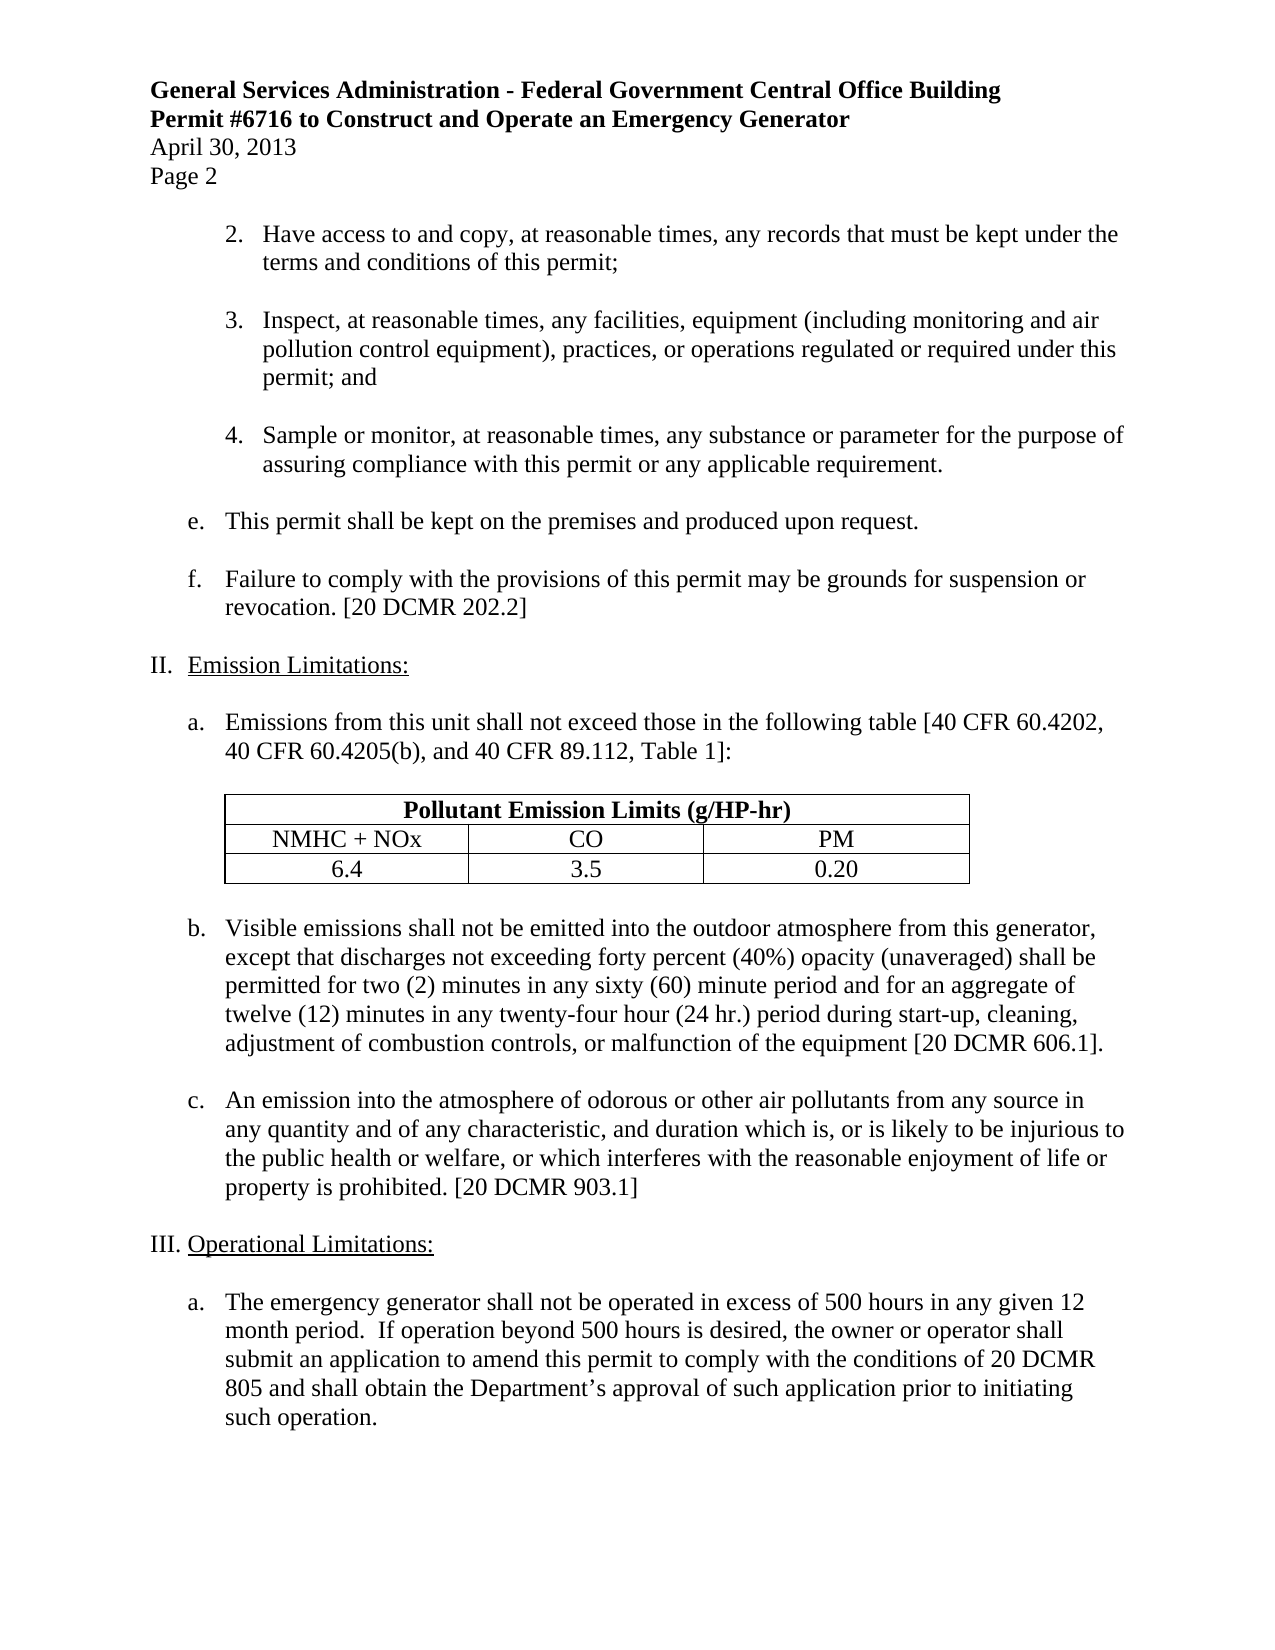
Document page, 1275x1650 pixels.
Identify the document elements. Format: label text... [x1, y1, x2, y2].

table_cell 3.5 [469, 854, 703, 883]
text c. An emission into the atmosphere of odorous or other air pollutants from any source in any quantity and of any characteristic, and duration which is, or is likely to be injurious to the public health or welfare, or which interferes with the reasonable enjoyment of life or property is prohibited. [20 DCMR 903.1] [187, 1085, 1125, 1200]
text e. This permit shall be kept on the premises and produced upon request. [187, 506, 1125, 535]
table_cell 6.4 [226, 854, 468, 883]
table_cell 0.20 [704, 854, 969, 883]
table_cell PM [704, 825, 969, 853]
table_header Pollutant Emission Limits (g/HP-hr) [226, 795, 969, 823]
text 3. Inspect, at reasonable times, any facilities, equipment (including monitoring and air pollution control equipment), practices, or operations regulated or required under this permit; and [225, 305, 1125, 391]
text b. Visible emissions shall not be emitted into the outdoor atmosphere from this generator, except that discharges not exceeding forty percent (40%) opacity (unaveraged) shall be permitted for two (2) minutes in any sixty (60) minute period and for an aggregate of twelve (12) minutes in any twenty-four hour (24 hr.) period during start-up, cleaning, adjustment of combustion controls, or malfunction of the equipment [20 DCMR 606.1]. [187, 913, 1125, 1057]
text 4. Sample or monitor, at reasonable times, any substance or parameter for the purpose of assuring compliance with this permit or any applicable requirement. [225, 420, 1125, 477]
list a. The emergency generator shall not be operated in excess of 500 hours in any given 12 month period. If operation beyond 500 hours is desired, the owner or operator shall submit an application to amend this permit to comply with the conditions of 20 DCMR 805 and shall obtain the Department’s approval of such application prior to initiating such operation. [150, 1287, 1125, 1430]
text 2. Have access to and copy, at reasonable times, any records that must be kept under the terms and conditions of this permit; [225, 219, 1125, 276]
list Failure to comply with the provisions of this permit may be grounds for suspension or revocation. [20 DCMR 202.2] [187, 564, 1125, 621]
table_cell CO [469, 825, 703, 853]
text a. Emissions from this unit shall not exceed those in the following table [40 CFR 60.4202, 40 CFR 60.4205(b), and 40 CFR 89.112, Table 1]: [187, 707, 1125, 765]
table_cell NMHC + NOx [226, 825, 468, 853]
text III. Operational Limitations: [150, 1229, 1125, 1258]
text II. Emission Limitations: [150, 650, 1125, 679]
